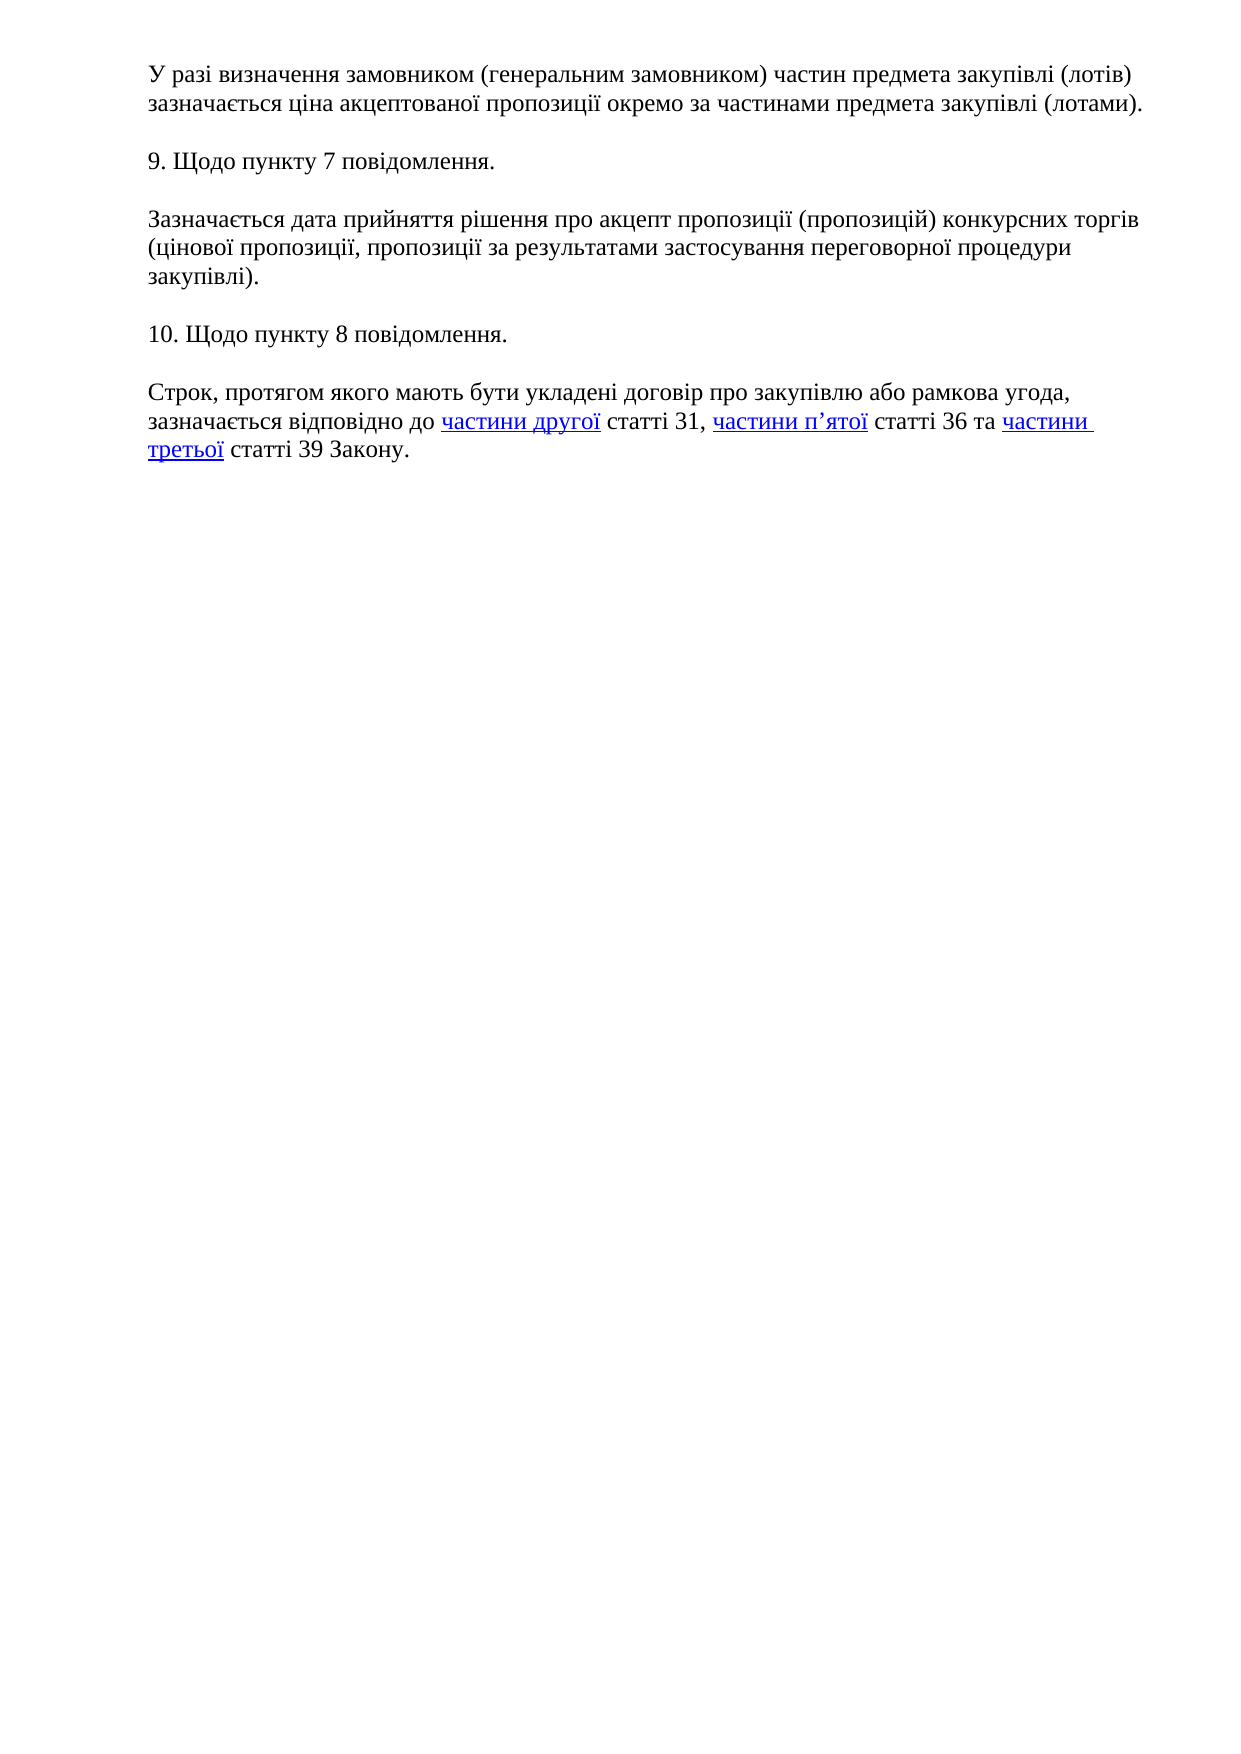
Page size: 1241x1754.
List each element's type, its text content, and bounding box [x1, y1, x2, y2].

text У разі визначення замовником (генеральним замовником) частин предмета закупівлі (лотів) зазначається ціна акцептованої пропозиції окремо за частинами предмета закупівлі (лотами). [148, 59, 1152, 117]
text Строк, протягом якого мають бути укладені договір про закупівлю або рамкова угода, зазначається відповідно до частини другої статті 31, частини п’ятої статті 36 та частини третьої статті 39 Закону. [148, 377, 1152, 463]
text 9. Щодо пункту 7 повідомлення. [148, 146, 1152, 174]
text Зазначається дата прийняття рішення про акцепт пропозиції (пропозицій) конкурсних торгів (цінової пропозиції, пропозиції за результатами застосування переговорної процедури закупівлі). [148, 204, 1152, 290]
text 10. Щодо пункту 8 повідомлення. [148, 319, 1152, 348]
